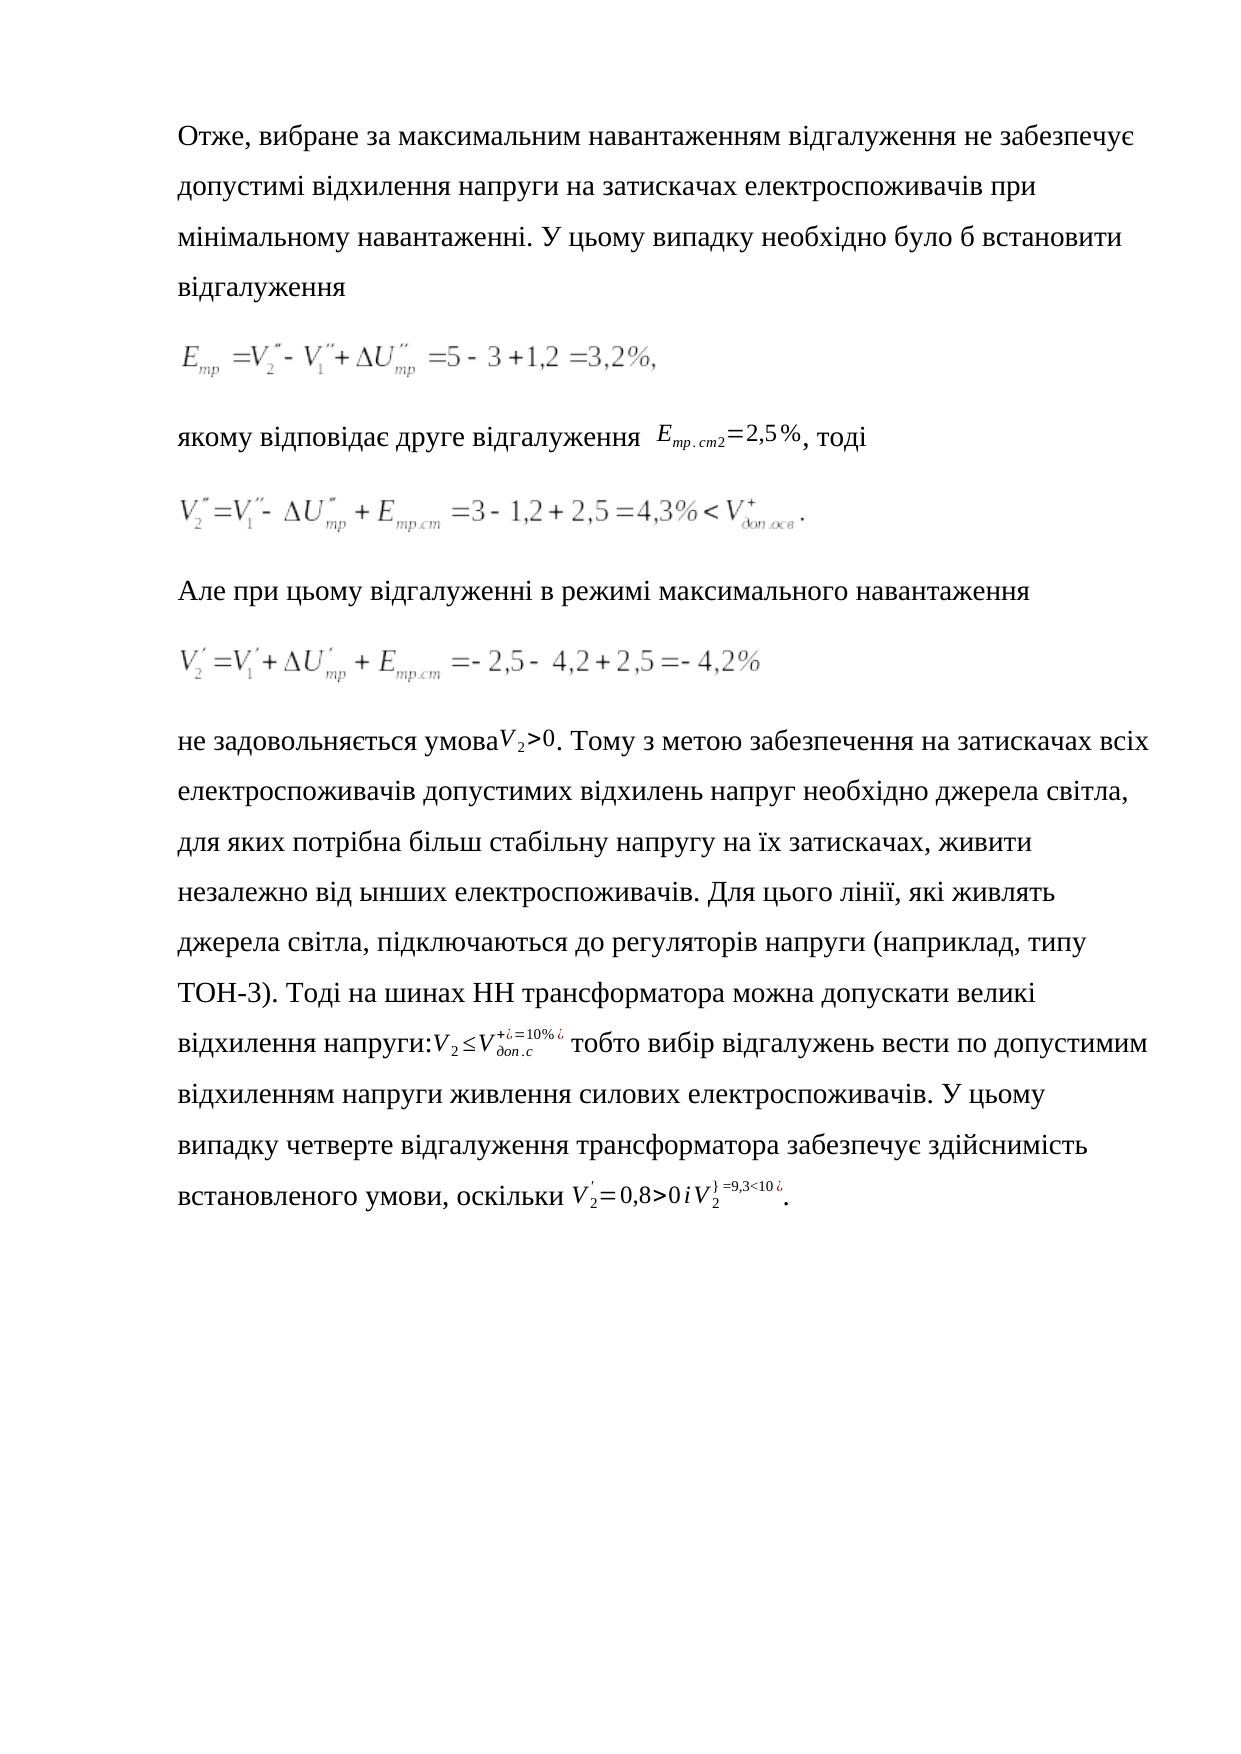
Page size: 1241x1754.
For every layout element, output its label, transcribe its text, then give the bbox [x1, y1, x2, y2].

text Але при цьому відгалуженні в режимі максимального навантаження [177, 573, 1152, 607]
text не задовольняється умова. Тому з метою забезпечення на затискачах всіх електроспоживачів допустимих відхилень напруг необхідно джерела світла, для яких потрібна більш стабільну напругу на їх затискачах, живити незалежно від ынших електроспоживачів. Для цього лінії, які живлять джерела світла, підключаються до регуляторів напруги (наприклад, типу ТОН-3). Тоді на шинах НН трансформатора можна допускати великі відхилення напруги: тобто вибір відгалужень вести по допустимим відхиленням напруги живлення силових електроспоживачів. У цьому випадку четверте відгалуження трансформатора забезпечує здійснимість встановленого умови, оскільки . [177, 723, 1152, 1254]
text Отже, вибране за максимальним навантаженням відгалуження не забезпечує допустимі відхилення напруги на затискачах електроспоживачів при мінімальному навантаженні. У цьому випадку необхідно було б встановити відгалуження [177, 118, 1152, 303]
text якому відповідає друге відгалуження , тоді [177, 419, 1152, 452]
